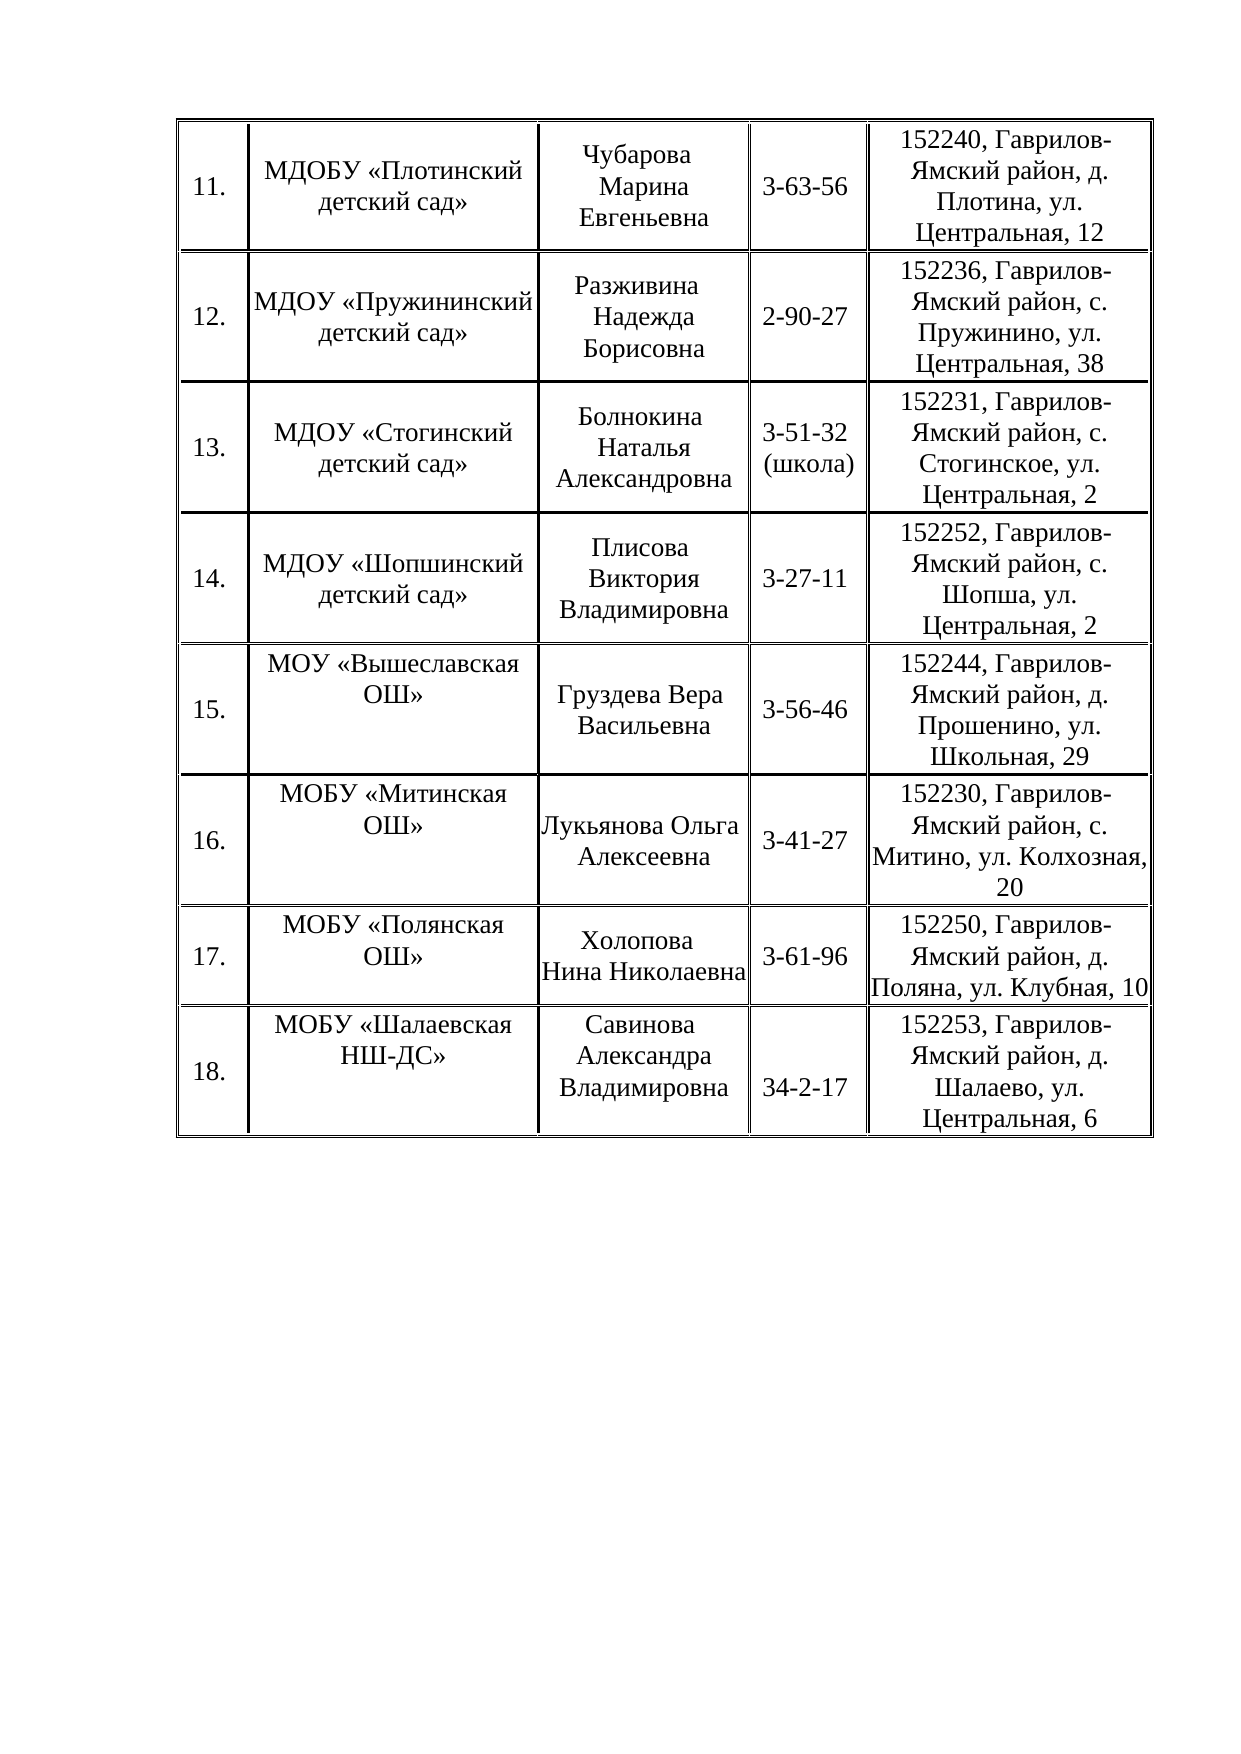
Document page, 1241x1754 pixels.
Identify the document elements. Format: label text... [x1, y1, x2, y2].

table_cell 34-2-17 [750, 1004, 868, 1134]
table_cell 152231, Гаврилов-Ямский район, с. Стогинское, ул. Центральная, 2 [870, 380, 1150, 511]
table_cell 152244, Гаврилов-Ямский район, д. Прошенино, ул. Школьная, 29 [868, 642, 1152, 773]
table_cell 17. [177, 904, 248, 1003]
table_cell Чубарова Марина Евгеньевна [538, 122, 750, 249]
table_cell 3-41-27 [751, 776, 866, 904]
table_cell 3-51-32 (школа) [751, 383, 866, 511]
table_cell 152253, Гаврилов-Ямский район, д. Шалаево, ул. Центральная, 6 [868, 1004, 1151, 1134]
table_cell Плисова Виктория Владимировна [540, 514, 748, 642]
table_cell 3-63-56 [750, 120, 868, 249]
table_cell МДОУ «Пружининский детский сад» [250, 253, 537, 380]
table_cell Савинова Александра Владимировна [538, 1007, 750, 1134]
table_cell Лукьянова Ольга Алексеевна [540, 776, 748, 904]
table_cell МОБУ «Полянская ОШ» [250, 907, 537, 1003]
table_cell МОБУ «Шалаевская НШ-ДС» [248, 1007, 538, 1134]
table_cell 3-56-46 [751, 645, 866, 773]
table_cell МОУ «Вышеславская ОШ» [250, 645, 537, 773]
table_cell 14. [179, 511, 247, 642]
table_cell Разживина Надежда Борисовна [540, 253, 748, 380]
table_cell 152250, Гаврилов-Ямский район, д. Поляна, ул. Клубная, 10 [868, 904, 1152, 1003]
table_cell Болнокина Наталья Александровна [540, 383, 748, 511]
table_cell 152240, Гаврилов-Ямский район, д. Плотина, ул. Центральная, 12 [868, 122, 1150, 249]
table_cell 15. [177, 642, 248, 773]
table_cell 11. [179, 122, 248, 249]
table_cell МДОБУ «Плотинский детский сад» [248, 120, 538, 249]
table_cell Холопова Нина Николаевна [540, 907, 748, 1003]
table_cell 3-27-11 [751, 514, 866, 642]
table_cell 152252, Гаврилов-Ямский район, с. Шопша, ул. Центральная, 2 [870, 511, 1150, 642]
table_cell 3-61-96 [751, 907, 866, 1003]
table_cell 152230, Гаврилов-Ямский район, с. Митино, ул. Колхозная, 20 [870, 773, 1152, 904]
table_cell МДОУ «Шопшинский детский сад» [250, 514, 537, 642]
table_cell МДОУ «Стогинский детский сад» [250, 383, 537, 511]
table_cell 152236, Гаврилов-Ямский район, с. Пружинино, ул. Центральная, 38 [870, 249, 1151, 380]
table_cell 12. [179, 249, 247, 380]
table_cell 2-90-27 [751, 253, 866, 380]
table_cell 18. [179, 1004, 248, 1134]
table_cell 16. [177, 773, 247, 904]
table_cell Груздева Вера Васильевна [540, 645, 748, 773]
table_cell МОБУ «Митинская ОШ» [250, 776, 537, 904]
table_cell 13. [179, 380, 247, 511]
